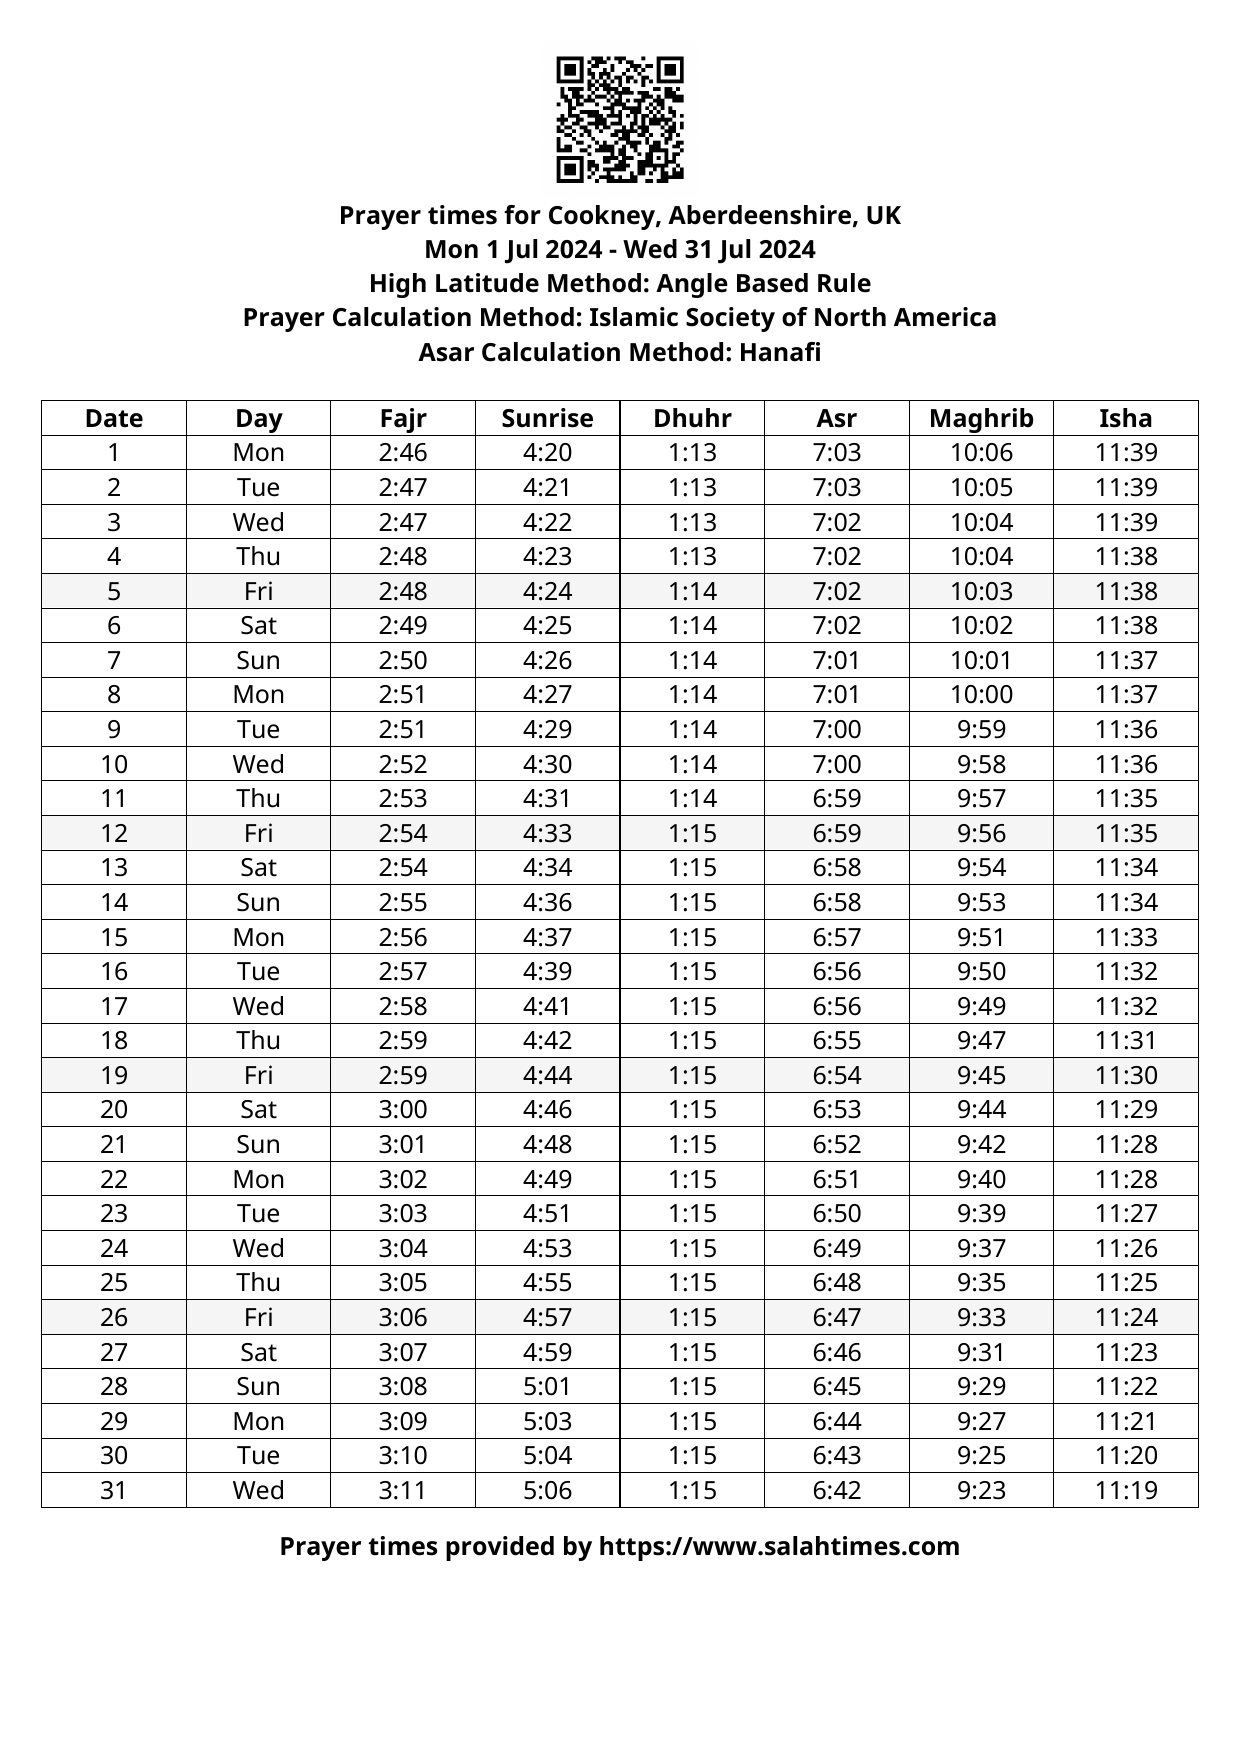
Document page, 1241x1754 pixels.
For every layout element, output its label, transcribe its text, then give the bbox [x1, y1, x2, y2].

table_cell Mon [187, 1162, 330, 1195]
table_cell 10:01 [910, 643, 1053, 677]
table_cell 1:13 [621, 436, 764, 469]
table_cell 2:47 [331, 470, 475, 504]
table_cell Fri [187, 1058, 330, 1092]
table_cell 4:21 [476, 470, 619, 504]
table_cell 13 [42, 851, 186, 884]
table_cell Sat [187, 609, 330, 642]
table_cell 6:50 [765, 1196, 909, 1230]
table_cell Thu [187, 539, 330, 573]
table_cell 10:04 [910, 505, 1053, 538]
table_cell 11:24 [1054, 1300, 1198, 1334]
table_cell Sun [187, 643, 330, 677]
table_cell 10:02 [910, 609, 1053, 642]
table_cell 1:15 [621, 1369, 764, 1403]
table_cell 1:15 [621, 920, 764, 953]
table_cell 4:30 [476, 747, 619, 780]
table_cell 9:54 [910, 851, 1053, 884]
table_cell 9:45 [910, 1058, 1053, 1092]
table_cell 2:52 [331, 747, 475, 780]
table_cell 9:31 [910, 1335, 1053, 1368]
table_header Asr [765, 401, 909, 434]
table_cell 5:06 [476, 1473, 619, 1507]
table_cell Mon [187, 1404, 330, 1437]
table_cell 7:00 [765, 712, 909, 746]
table_cell 10:06 [910, 436, 1053, 469]
table_cell 6 [42, 609, 186, 642]
table_cell 1:15 [621, 1093, 764, 1126]
table_cell 2:47 [331, 505, 475, 538]
table_cell 9:29 [910, 1369, 1053, 1403]
table_cell 2:59 [331, 1024, 475, 1057]
table_cell 4:51 [476, 1196, 619, 1230]
table_cell 9:42 [910, 1127, 1053, 1161]
table_cell 19 [42, 1058, 186, 1092]
table_cell 11:31 [1054, 1024, 1198, 1057]
table_cell 4:39 [476, 954, 619, 988]
text Prayer times provided by https://www.salahtimes.com [42, 1528, 1198, 1563]
table_cell 11:27 [1054, 1196, 1198, 1230]
table_cell 11:30 [1054, 1058, 1198, 1092]
table_header Dhuhr [621, 401, 764, 434]
table_cell 9:25 [910, 1439, 1053, 1472]
table_cell 24 [42, 1231, 186, 1264]
table_cell 16 [42, 954, 186, 988]
table_cell 30 [42, 1439, 186, 1472]
text Asar Calculation Method: Hanafi [42, 334, 1198, 368]
table_cell 8 [42, 678, 186, 711]
table_cell 2:56 [331, 920, 475, 953]
table_cell 14 [42, 885, 186, 919]
table_cell 4:36 [476, 885, 619, 919]
table_cell 11:25 [1054, 1266, 1198, 1299]
table_cell 1:15 [621, 1439, 764, 1472]
table_cell 11:34 [1054, 851, 1198, 884]
table_cell 11:21 [1054, 1404, 1198, 1437]
table_cell 18 [42, 1024, 186, 1057]
table_cell Tue [187, 470, 330, 504]
table_cell 3:05 [331, 1266, 475, 1299]
table_cell Sun [187, 885, 330, 919]
table_cell 10:04 [910, 539, 1053, 573]
table_cell 5:01 [476, 1369, 619, 1403]
table_cell 27 [42, 1335, 186, 1368]
table_cell Wed [187, 1473, 330, 1507]
table_cell 4:27 [476, 678, 619, 711]
table_cell 9:39 [910, 1196, 1053, 1230]
table_cell 9:44 [910, 1093, 1053, 1126]
table_cell 11:38 [1054, 609, 1198, 642]
table_cell 6:58 [765, 885, 909, 919]
table_cell 2 [42, 470, 186, 504]
table_cell 4:59 [476, 1335, 619, 1368]
table_cell 1:15 [621, 1162, 764, 1195]
table_cell 3 [42, 505, 186, 538]
table_cell 6:58 [765, 851, 909, 884]
table_cell Wed [187, 1231, 330, 1264]
table_header Day [187, 401, 330, 434]
table_cell Tue [187, 712, 330, 746]
table_header Isha [1054, 401, 1198, 434]
table_cell 7:02 [765, 505, 909, 538]
table_cell 2:53 [331, 781, 475, 815]
table_cell 4:20 [476, 436, 619, 469]
table_cell 6:59 [765, 816, 909, 849]
table_cell 1 [42, 436, 186, 469]
table_cell 4:46 [476, 1093, 619, 1126]
table_header Sunrise [476, 401, 619, 434]
table_cell 9:49 [910, 989, 1053, 1022]
table_cell 7:02 [765, 609, 909, 642]
table_cell 28 [42, 1369, 186, 1403]
table_cell 11:38 [1054, 539, 1198, 573]
table_cell 11:29 [1054, 1093, 1198, 1126]
table_cell 2:54 [331, 816, 475, 849]
table_cell 6:55 [765, 1024, 909, 1057]
table_cell 17 [42, 989, 186, 1022]
table_cell 1:14 [621, 609, 764, 642]
table_cell 3:02 [331, 1162, 475, 1195]
table_cell Tue [187, 1196, 330, 1230]
table_cell 6:56 [765, 989, 909, 1022]
table_cell 11:33 [1054, 920, 1198, 953]
table_cell 1:15 [621, 1231, 764, 1264]
table_cell 11:36 [1054, 712, 1198, 746]
table_cell Thu [187, 1024, 330, 1057]
table_cell Wed [187, 505, 330, 538]
table_cell 2:49 [331, 609, 475, 642]
table_cell 21 [42, 1127, 186, 1161]
table_header Date [42, 401, 186, 434]
table_cell Fri [187, 574, 330, 607]
table_cell 4:55 [476, 1266, 619, 1299]
table_cell 3:09 [331, 1404, 475, 1437]
table_cell 6:42 [765, 1473, 909, 1507]
table_cell 5:04 [476, 1439, 619, 1472]
table_cell 4:44 [476, 1058, 619, 1092]
table_cell 11:32 [1054, 954, 1198, 988]
table_cell 10:05 [910, 470, 1053, 504]
table_cell 4:49 [476, 1162, 619, 1195]
table_cell 3:07 [331, 1335, 475, 1368]
table_cell Wed [187, 989, 330, 1022]
table_cell 2:51 [331, 712, 475, 746]
table_cell 1:15 [621, 1266, 764, 1299]
table_cell 1:15 [621, 989, 764, 1022]
table_cell Sun [187, 1127, 330, 1161]
table_cell 7:02 [765, 574, 909, 607]
table_cell 3:03 [331, 1196, 475, 1230]
table_cell Sat [187, 851, 330, 884]
table_cell 6:44 [765, 1404, 909, 1437]
table_cell 15 [42, 920, 186, 953]
table_cell 4:23 [476, 539, 619, 573]
table_cell 1:15 [621, 1404, 764, 1437]
table_cell 6:51 [765, 1162, 909, 1195]
table_cell 10:00 [910, 678, 1053, 711]
table_cell 1:15 [621, 851, 764, 884]
table_cell 2:51 [331, 678, 475, 711]
table_cell 9:37 [910, 1231, 1053, 1264]
table_cell 1:15 [621, 1058, 764, 1092]
table_cell 10:03 [910, 574, 1053, 607]
table_cell Thu [187, 1266, 330, 1299]
table_cell 4:57 [476, 1300, 619, 1334]
table_cell 6:56 [765, 954, 909, 988]
table_cell 11:23 [1054, 1335, 1198, 1368]
table_cell 2:50 [331, 643, 475, 677]
table_cell 9:50 [910, 954, 1053, 988]
table_cell 9:23 [910, 1473, 1053, 1507]
table_cell 11:39 [1054, 436, 1198, 469]
table_cell Thu [187, 781, 330, 815]
table_cell 26 [42, 1300, 186, 1334]
table_cell 9:40 [910, 1162, 1053, 1195]
table_cell Tue [187, 1439, 330, 1472]
table_cell 3:00 [331, 1093, 475, 1126]
table_cell 1:15 [621, 1127, 764, 1161]
table_cell 6:43 [765, 1439, 909, 1472]
table_cell 1:15 [621, 1300, 764, 1334]
table_cell 2:57 [331, 954, 475, 988]
table_cell 11:28 [1054, 1162, 1198, 1195]
table_cell 1:14 [621, 781, 764, 815]
text Prayer Calculation Method: Islamic Society of North America [42, 300, 1198, 334]
table_cell 7:00 [765, 747, 909, 780]
table_cell 9:47 [910, 1024, 1053, 1057]
table_cell Sun [187, 1369, 330, 1403]
table_cell 7:01 [765, 678, 909, 711]
text High Latitude Method: Angle Based Rule [42, 266, 1198, 300]
table_cell 1:15 [621, 1196, 764, 1230]
table_cell 3:06 [331, 1300, 475, 1334]
table_cell 4:48 [476, 1127, 619, 1161]
table_cell 1:14 [621, 747, 764, 780]
table_cell 1:14 [621, 678, 764, 711]
table_cell Tue [187, 954, 330, 988]
table_cell 4:34 [476, 851, 619, 884]
table_cell 4:53 [476, 1231, 619, 1264]
table_cell 20 [42, 1093, 186, 1126]
table_cell 23 [42, 1196, 186, 1230]
table_header Fajr [331, 401, 475, 434]
table_cell 1:15 [621, 1335, 764, 1368]
table_cell 9:35 [910, 1266, 1053, 1299]
table_cell 10 [42, 747, 186, 780]
picture [542, 41, 699, 198]
table_cell 6:57 [765, 920, 909, 953]
table_cell 1:15 [621, 885, 764, 919]
table_cell 5 [42, 574, 186, 607]
table_cell 9:33 [910, 1300, 1053, 1334]
table_cell 11:36 [1054, 747, 1198, 780]
table_cell 11:39 [1054, 470, 1198, 504]
table_cell 9:59 [910, 712, 1053, 746]
table_cell 11:19 [1054, 1473, 1198, 1507]
table_cell 9:53 [910, 885, 1053, 919]
table_cell Fri [187, 816, 330, 849]
table_cell 4:24 [476, 574, 619, 607]
table_cell 7:03 [765, 470, 909, 504]
table_cell 1:13 [621, 539, 764, 573]
table_cell 11 [42, 781, 186, 815]
text Prayer times for Cookney, Aberdeenshire, UK [42, 198, 1198, 232]
table_cell 2:59 [331, 1058, 475, 1092]
table_cell 1:13 [621, 470, 764, 504]
table_cell 6:48 [765, 1266, 909, 1299]
table_cell 4:22 [476, 505, 619, 538]
table_cell 2:54 [331, 851, 475, 884]
text Mon 1 Jul 2024 - Wed 31 Jul 2024 [42, 232, 1198, 266]
table_cell 5:03 [476, 1404, 619, 1437]
table_cell 2:48 [331, 539, 475, 573]
table_cell 31 [42, 1473, 186, 1507]
table_cell 1:14 [621, 574, 764, 607]
table_cell 6:47 [765, 1300, 909, 1334]
table_cell 11:38 [1054, 574, 1198, 607]
table_cell 11:28 [1054, 1127, 1198, 1161]
table_cell 4:37 [476, 920, 619, 953]
table_cell 4:25 [476, 609, 619, 642]
table_cell 4:29 [476, 712, 619, 746]
table_cell 6:54 [765, 1058, 909, 1092]
table_cell 1:15 [621, 954, 764, 988]
table_cell Mon [187, 436, 330, 469]
table_cell 1:15 [621, 1473, 764, 1507]
table_cell 6:53 [765, 1093, 909, 1126]
table_cell 11:34 [1054, 885, 1198, 919]
table_cell 3:01 [331, 1127, 475, 1161]
table_cell 11:26 [1054, 1231, 1198, 1264]
table_cell 3:11 [331, 1473, 475, 1507]
table_cell Sat [187, 1093, 330, 1126]
table_cell 7 [42, 643, 186, 677]
table_cell 4:31 [476, 781, 619, 815]
table_cell 12 [42, 816, 186, 849]
table_cell 11:20 [1054, 1439, 1198, 1472]
table_cell 6:52 [765, 1127, 909, 1161]
table_cell 2:55 [331, 885, 475, 919]
table_cell 4:26 [476, 643, 619, 677]
table_cell 7:02 [765, 539, 909, 573]
table_cell 4:41 [476, 989, 619, 1022]
table_cell 1:14 [621, 643, 764, 677]
table_cell 11:22 [1054, 1369, 1198, 1403]
table_cell Sat [187, 1335, 330, 1368]
table_cell 29 [42, 1404, 186, 1437]
table_cell 2:46 [331, 436, 475, 469]
table_cell 2:58 [331, 989, 475, 1022]
table_cell 1:13 [621, 505, 764, 538]
table_cell 9:51 [910, 920, 1053, 953]
table_cell 9:58 [910, 747, 1053, 780]
table_cell 22 [42, 1162, 186, 1195]
table_header Maghrib [910, 401, 1053, 434]
table_cell 4:33 [476, 816, 619, 849]
table_cell Wed [187, 747, 330, 780]
table_cell Mon [187, 920, 330, 953]
table_cell 9:57 [910, 781, 1053, 815]
table_cell 1:14 [621, 712, 764, 746]
table_cell 7:03 [765, 436, 909, 469]
table_cell 7:01 [765, 643, 909, 677]
table_cell 1:15 [621, 816, 764, 849]
table_cell 6:59 [765, 781, 909, 815]
table_cell 4:42 [476, 1024, 619, 1057]
table_cell 3:10 [331, 1439, 475, 1472]
table_cell 11:37 [1054, 678, 1198, 711]
table_cell 3:08 [331, 1369, 475, 1403]
table_cell 9:27 [910, 1404, 1053, 1437]
table_cell 1:15 [621, 1024, 764, 1057]
table_cell 2:48 [331, 574, 475, 607]
table_cell 11:37 [1054, 643, 1198, 677]
table_cell 6:46 [765, 1335, 909, 1368]
table_cell 4 [42, 539, 186, 573]
table_cell 11:35 [1054, 781, 1198, 815]
table_cell 11:39 [1054, 505, 1198, 538]
table_cell 6:49 [765, 1231, 909, 1264]
table_cell 25 [42, 1266, 186, 1299]
table_cell 11:32 [1054, 989, 1198, 1022]
table_cell 11:35 [1054, 816, 1198, 849]
table_cell Fri [187, 1300, 330, 1334]
table_cell 9 [42, 712, 186, 746]
table_cell 9:56 [910, 816, 1053, 849]
table_cell 6:45 [765, 1369, 909, 1403]
table_cell 3:04 [331, 1231, 475, 1264]
table_cell Mon [187, 678, 330, 711]
